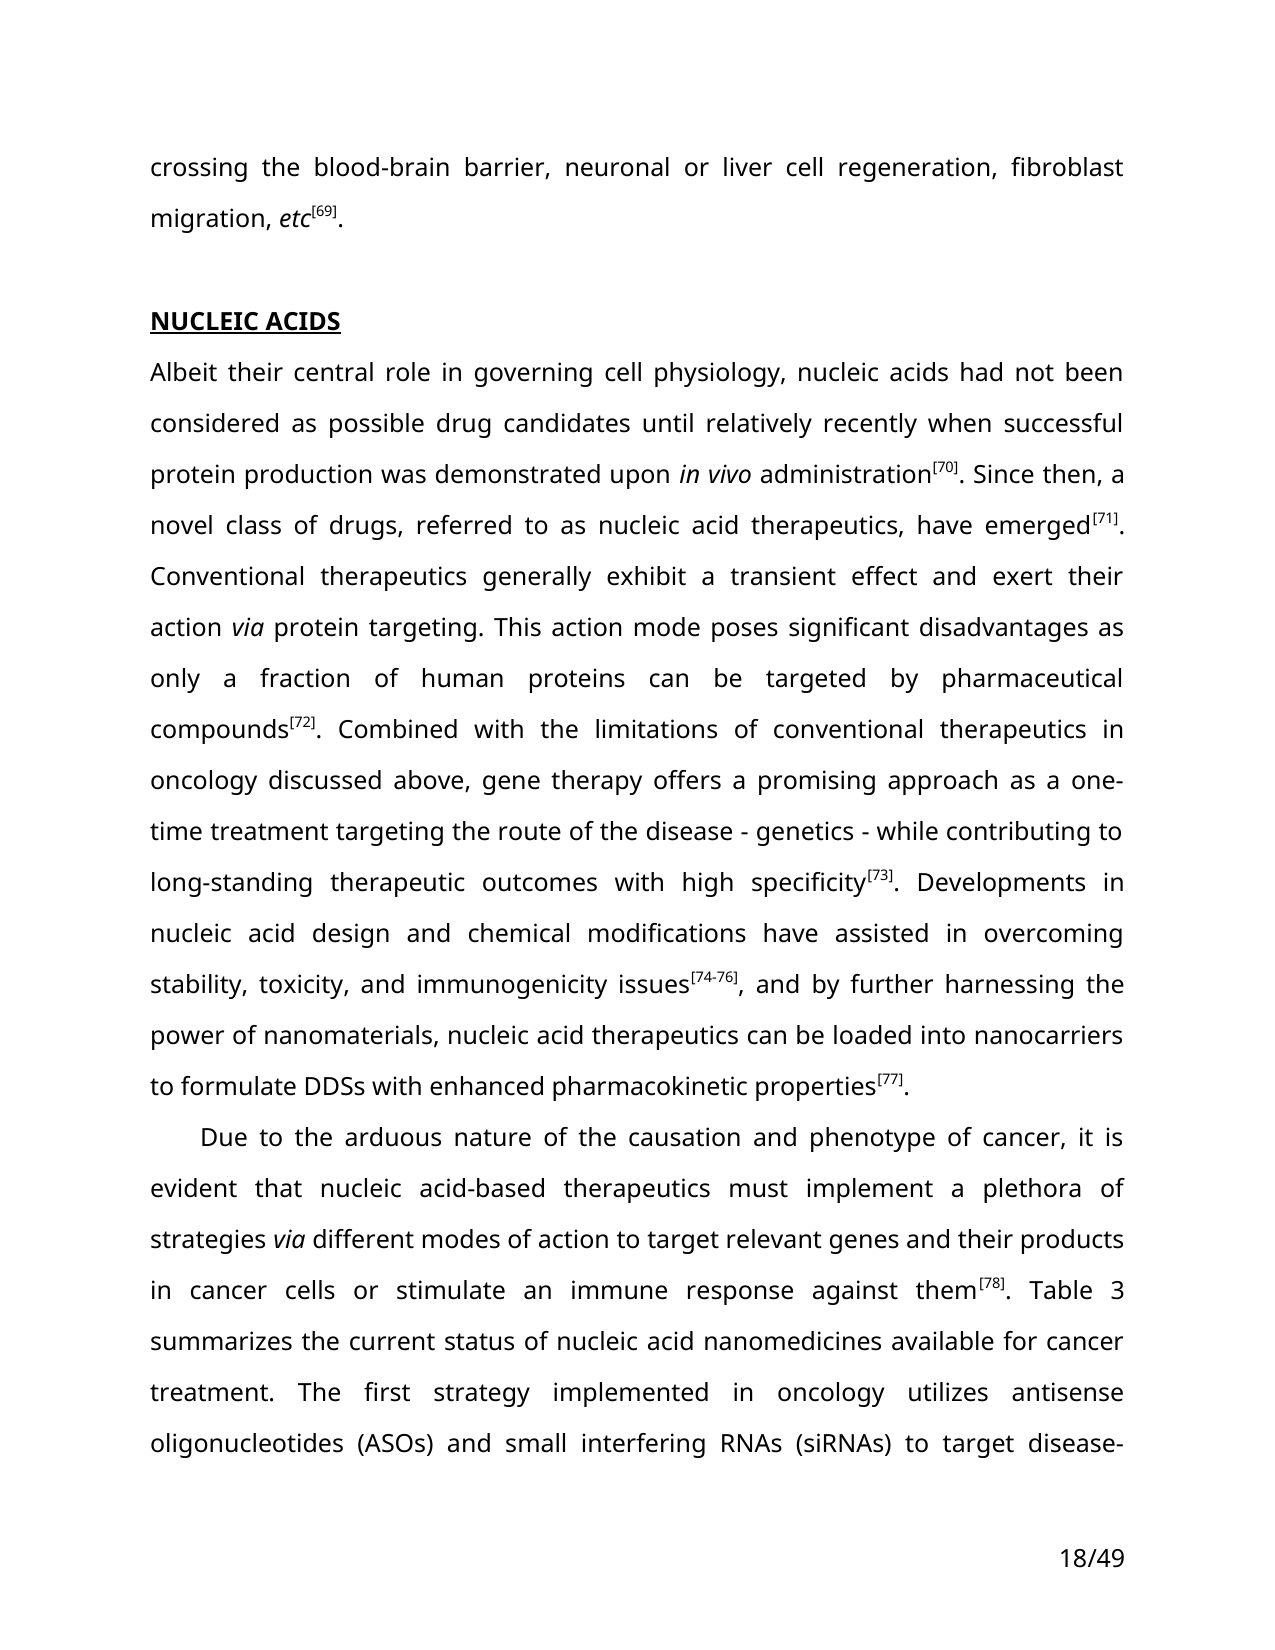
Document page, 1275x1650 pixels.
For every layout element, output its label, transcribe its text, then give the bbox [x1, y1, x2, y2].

text Albeit their central role in governing cell physiology, nucleic acids had not been considered as possible drug candidates until relatively recently when successful protein production was demonstrated upon in vivo administration[70]. Since then, a novel class of drugs, referred to as nucleic acid therapeutics, have emerged[71]. Conventional therapeutics generally exhibit a transient effect and exert their action via protein targeting. This action mode poses significant disadvantages as only a fraction of human proteins can be targeted by pharmaceutical compounds[72]. Combined with the limitations of conventional therapeutics in oncology discussed above, gene therapy offers a promising approach as a one-time treatment targeting the route of the disease - genetics - while contributing to long-standing therapeutic outcomes with high specificity[73]. Developments in nucleic acid design and chemical modifications have assisted in overcoming stability, toxicity, and immunogenicity issues[74-76], and by further harnessing the power of nanomaterials, nucleic acid therapeutics can be loaded into nanocarriers to formulate DDSs with enhanced pharmacokinetic properties[77]. [150, 354, 1125, 1103]
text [150, 1120, 1125, 1460]
text NUCLEIC ACIDS [150, 303, 1125, 337]
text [150, 150, 1125, 235]
